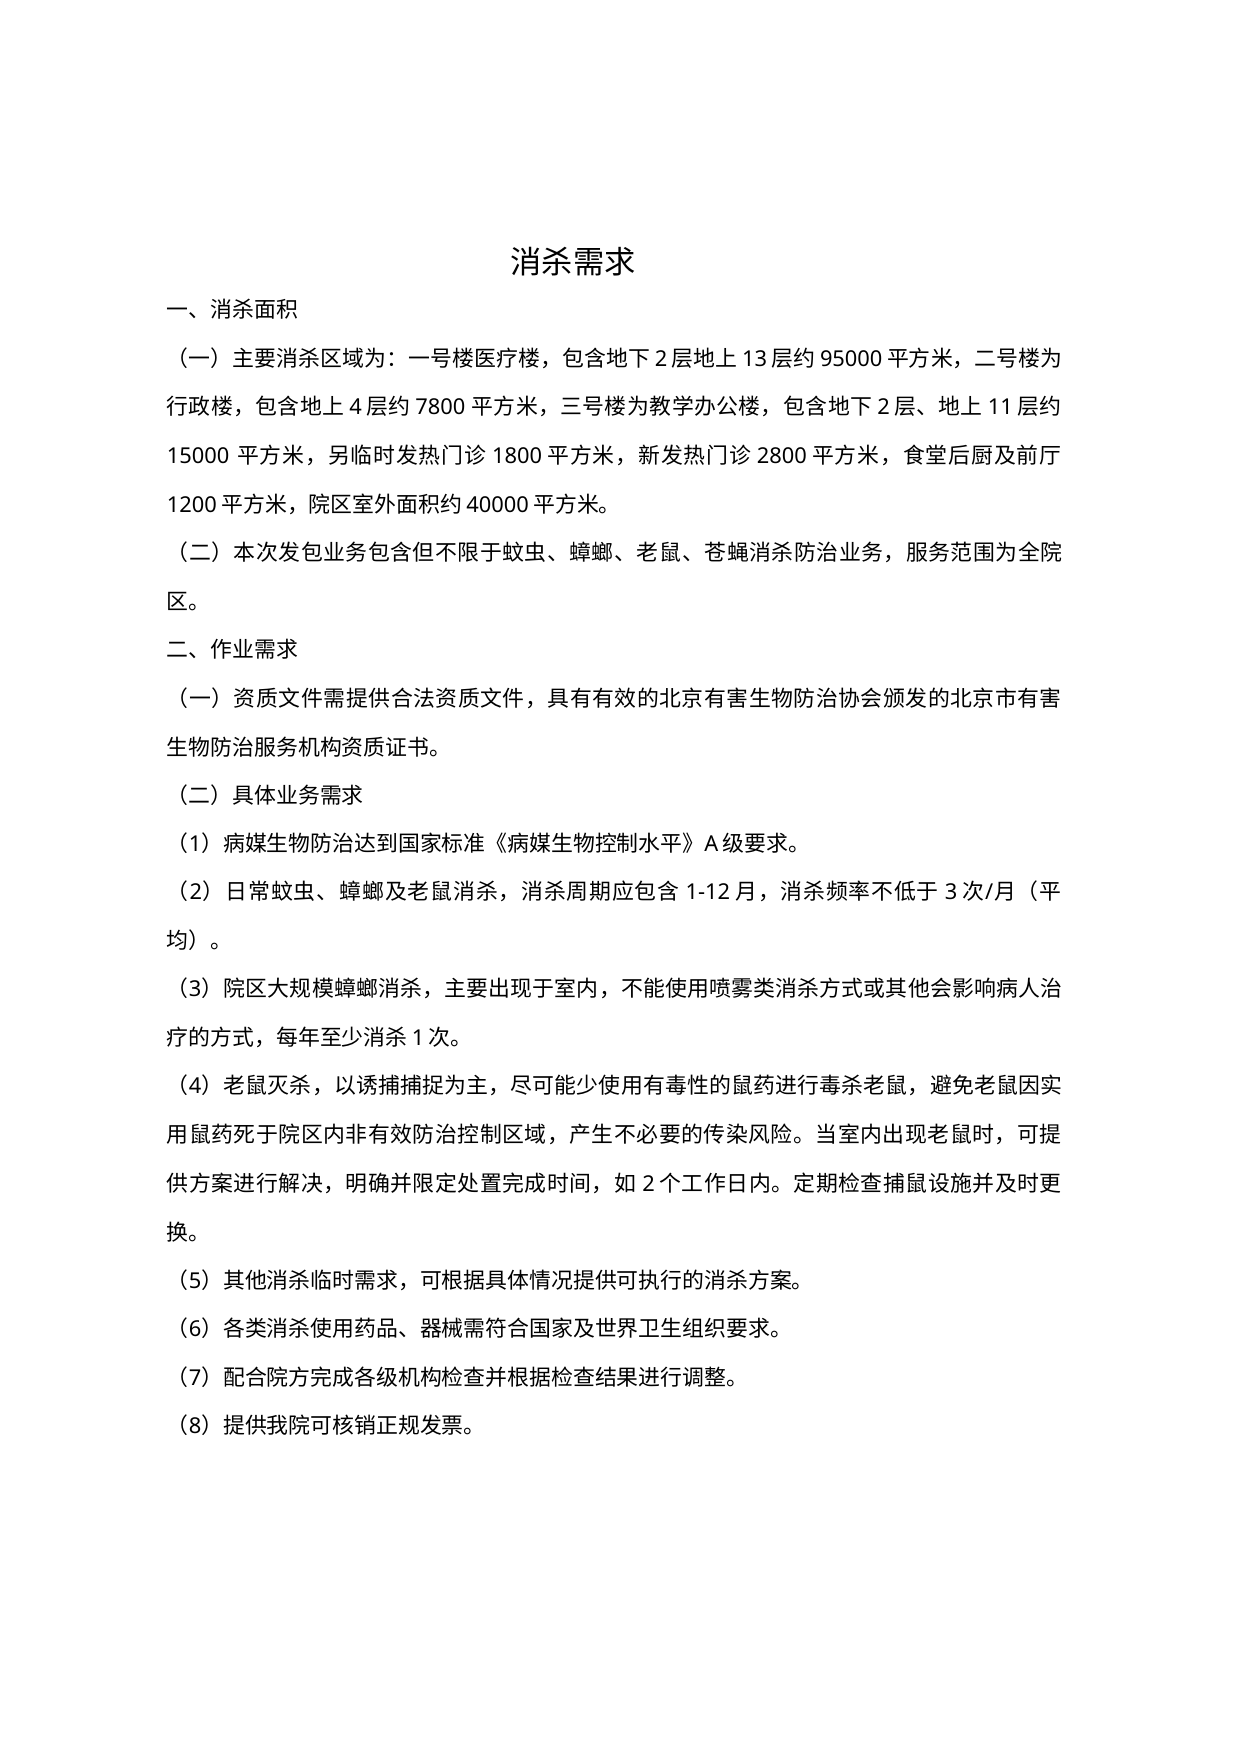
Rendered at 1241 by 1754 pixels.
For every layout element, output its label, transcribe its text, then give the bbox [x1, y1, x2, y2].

text （二）本次发包业务包含但不限于蚊虫、蟑螂、老鼠、苍蝇消杀防治业务，服务范围为全院区。 [167, 535, 1062, 616]
text （2）日常蚊虫、蟑螂及老鼠消杀，消杀周期应包含1-12月，消杀频率不低于3次/月（平均）。 [167, 874, 1062, 955]
list 消杀面积 [167, 292, 1062, 324]
text （5）其他消杀临时需求，可根据具体情况提供可执行的消杀方案。 [167, 1263, 1062, 1295]
text 二、作业需求 [167, 632, 1062, 664]
text （8）提供我院可核销正规发票。 [167, 1408, 1062, 1440]
text （1）病媒生物防治达到国家标准《病媒生物控制水平》A级要求。 [167, 826, 1062, 858]
text （6）各类消杀使用药品、器械需符合国家及世界卫生组织要求。 [167, 1311, 1062, 1344]
text （4）老鼠灭杀，以诱捕捕捉为主，尽可能少使用有毒性的鼠药进行毒杀老鼠，避免老鼠因实用鼠药死于院区内非有效防治控制区域，产生不必要的传染风险。当室内出现老鼠时，可提供方案进行解决，明确并限定处置完成时间，如2个工作日内。定期检查捕鼠设施并及时更换。 [167, 1068, 1062, 1247]
text （一）资质文件需提供合法资质文件，具有有效的北京有害生物防治协会颁发的北京市有害生物防治服务机构资质证书。 [167, 680, 1062, 762]
list （一）主要消杀区域为：一号楼医疗楼，包含地下2层地上13层约95000平方米，二号楼为行政楼，包含地上4层约7800 平方米，三号楼为教学办公楼，包含地下2层、地上11层约15000 平方米，另临时发热门诊1800平方米，新发热门诊2800平方米，食堂后厨及前厅1200平方米，院区室外面积约40000平方米。 [167, 340, 1062, 519]
text 消杀需求 [167, 227, 1062, 292]
text （3）院区大规模蟑螂消杀，主要出现于室内，不能使用喷雾类消杀方式或其他会影响病人治疗的方式，每年至少消杀1次。 [167, 971, 1062, 1052]
text （二）具体业务需求 [167, 777, 1062, 810]
text （7）配合院方完成各级机构检查并根据检查结果进行调整。 [167, 1359, 1062, 1392]
